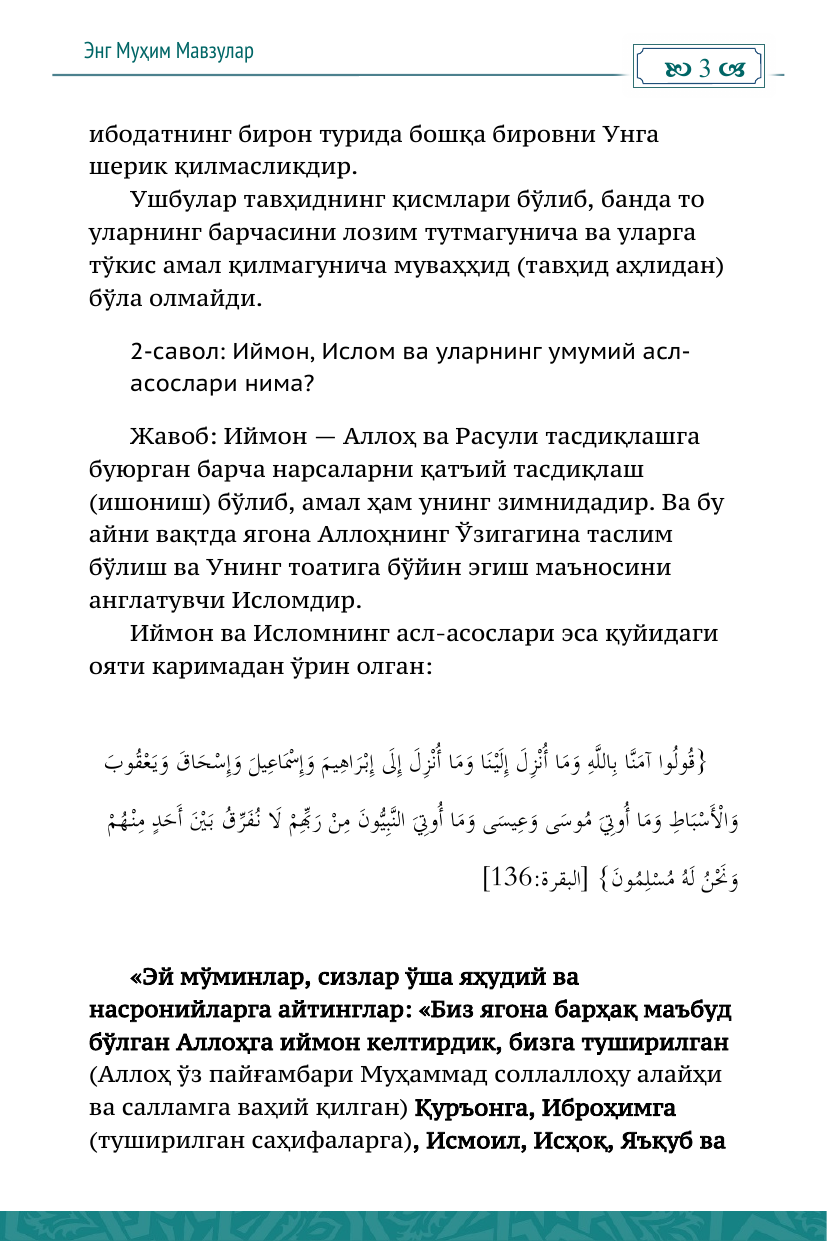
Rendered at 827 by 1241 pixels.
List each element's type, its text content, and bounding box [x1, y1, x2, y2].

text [89, 960, 738, 1155]
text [89, 118, 738, 181]
picture [0, 1211, 827, 1241]
text Ушбулар тавҳиднинг қисмлари бўлиб, банда то уларнинг барчасини лозим тутмагунича ва уларга тўкис амал қилмагунича муваҳҳид (тавҳид аҳлидан) бўла олмайди. [89, 184, 738, 313]
text Иймон ва Исломнинг асл-асослари эса қуйидаги ояти каримадан ўрин олган: [89, 617, 738, 681]
subtitle 2-савол: Иймон, Ислом ва уларнинг умумий асл-асослари нима? [130, 336, 738, 397]
text Жавоб: Иймон — Аллоҳ ва Расули тасдиқлашга буюрган барча нарсаларни қатъий тасдиқлаш (ишониш) бўлиб, амал ҳам унинг зимнидадир. Ва бу айни вақтда ягона Аллоҳнинг Ўзигагина таслим бўлиш ва Унинг тоатига бўйин эгиш маъносини англатувчи Исломдир. [89, 421, 738, 615]
subtitle {قُولُوا آمَنَّا بِاللَّهِ وَمَا أُنْزِلَ إِلَيْنَا وَمَا أُنْزِلَ إِلَى إِبْرَاهِيمَ وَإِسْمَاعِيلَ وَإِسْحَاقَ وَيَعْقُوبَ وَالْأَسْبَاطِ وَمَا أُوتِيَ مُوسَى وَعِيسَى وَمَا أُوتِيَ النَّبِيُّونَ مِنْ رَبِّهِمْ لَا نُفَرِّقُ بَيْنَ أَحَدٍ مِنْهُمْ وَنَحْنُ لَهُ مُسْلِمُونَ} [البقرة:136] [89, 741, 738, 902]
